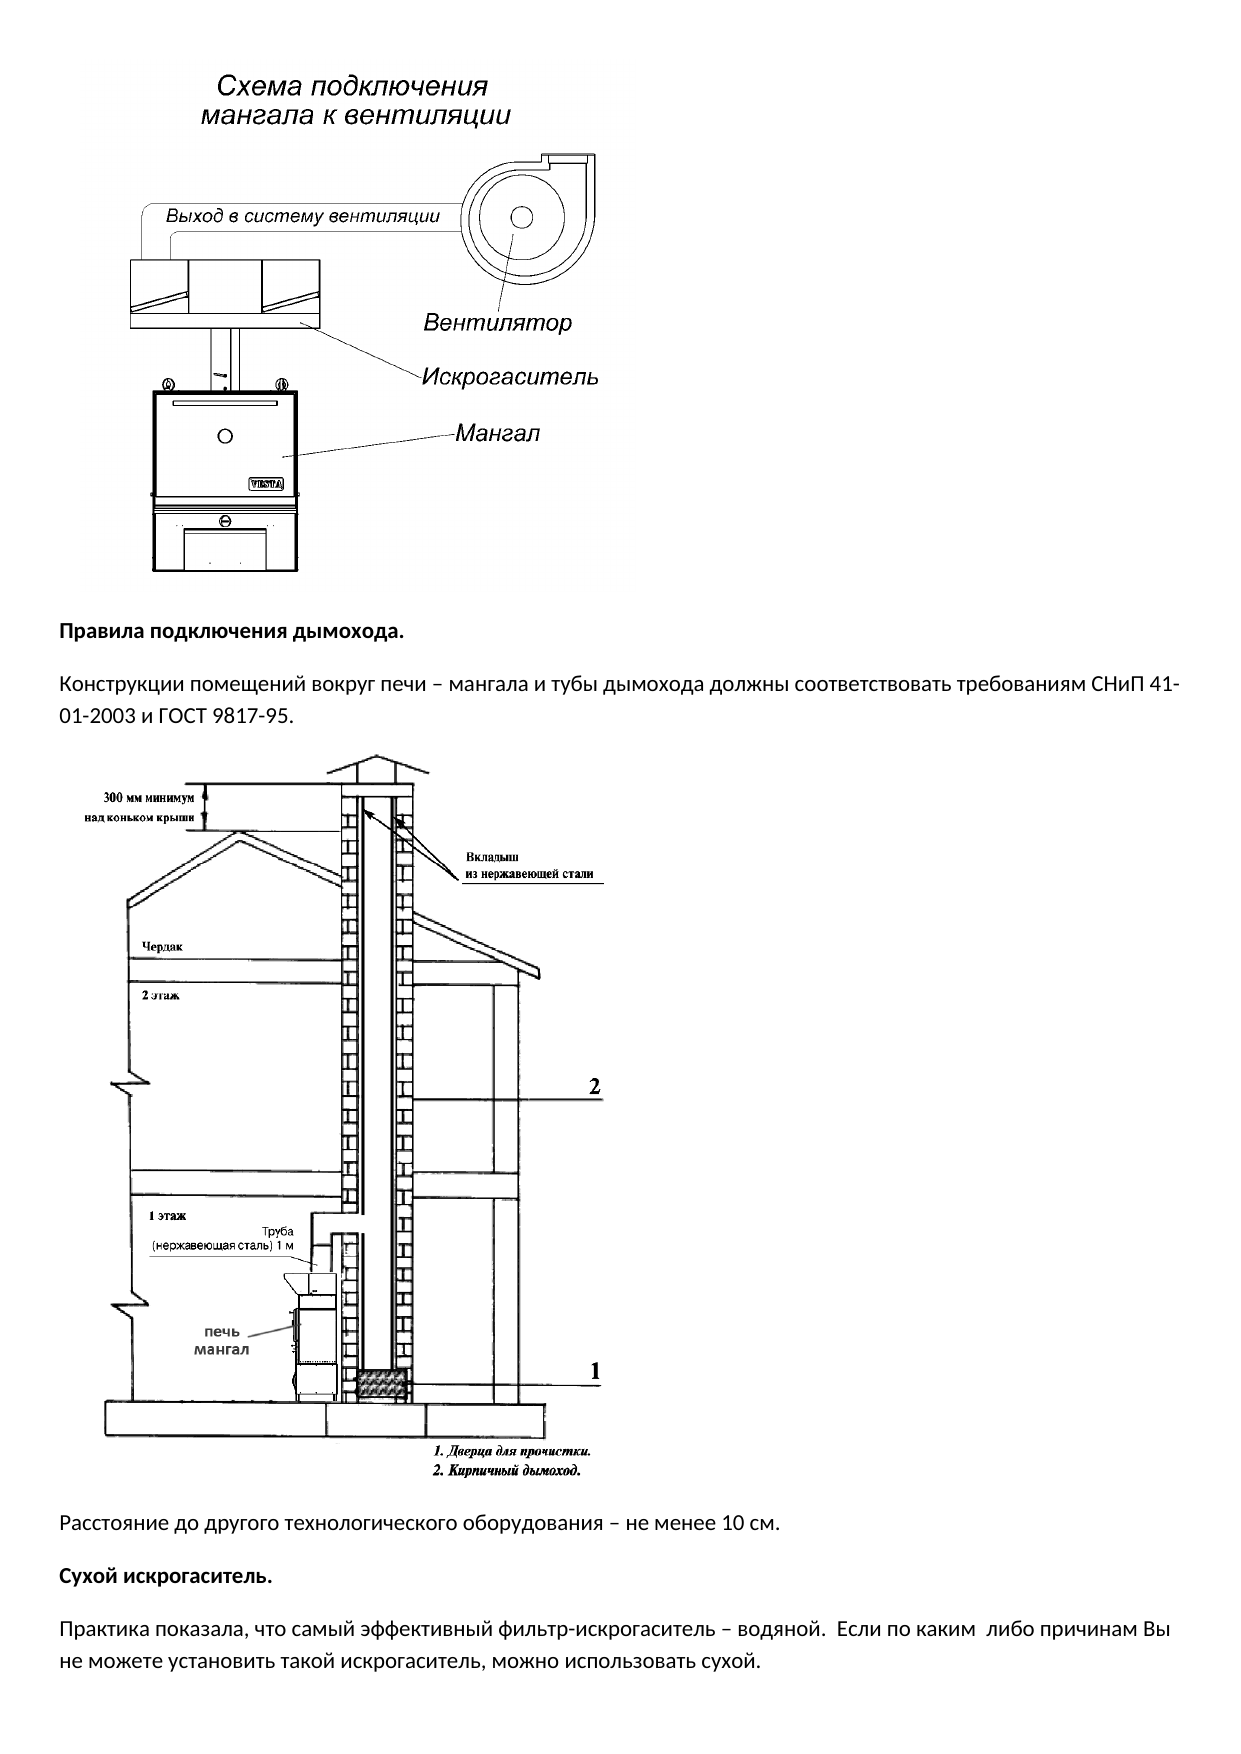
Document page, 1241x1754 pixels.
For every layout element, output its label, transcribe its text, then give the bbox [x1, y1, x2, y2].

text Сухой искрогаситель. [59, 1561, 1196, 1589]
picture [84, 754, 604, 1484]
text Расстояние до другого технологического оборудования – не менее 10 см. [59, 1508, 1196, 1536]
picture [79, 59, 636, 592]
text Практика показала, что самый эффективный фильтр-искрогаситель – водяной. Если по каким либо причинам Вы не можете установить такой искрогаситель, можно использовать сухой. [59, 1614, 1196, 1674]
text Конструкции помещений вокруг печи – мангала и тубы дымохода должны соответствовать требованиям СНиП 41-01-2003 и ГОСТ 9817-95. [59, 669, 1196, 729]
text Правила подключения дымохода. [59, 616, 1196, 644]
